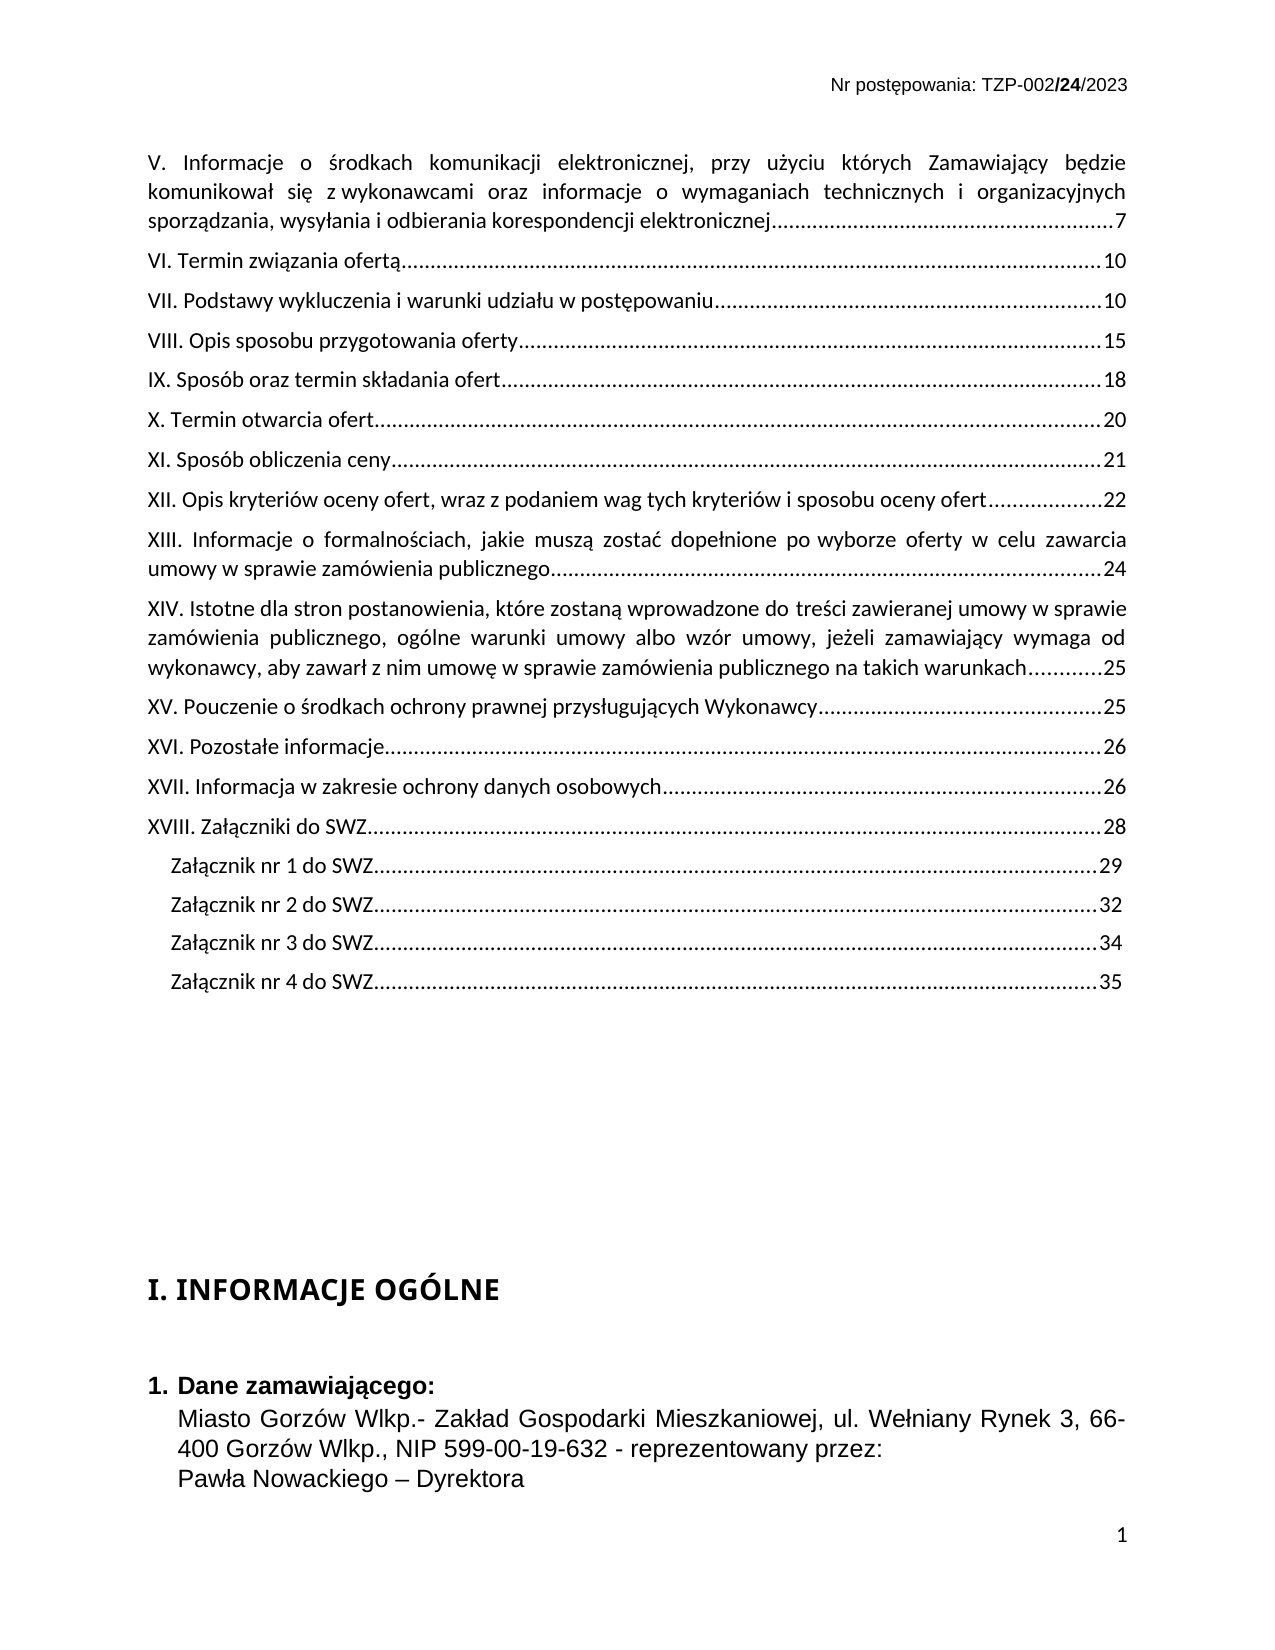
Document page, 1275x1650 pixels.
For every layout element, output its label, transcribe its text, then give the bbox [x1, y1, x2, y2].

list Dane zamawiającego: [148, 1371, 1127, 1400]
subtitle I. Informacje ogólne [148, 1269, 1127, 1308]
text Miasto Gorzów Wlkp.- Zakład Gospodarki Mieszkaniowej, ul. Wełniany Rynek 3, 66-400 Gorzów Wlkp., NIP 599-00-19-632 - reprezentowany przez: [177, 1404, 1127, 1463]
text XII. Opis kryteriów oceny ofert, wraz z podaniem wag tych kryteriów i sposobu oceny ofert 22 [148, 485, 1127, 513]
text IX. Sposób oraz termin składania ofert 18 [148, 366, 1127, 393]
text Pawła Nowackiego – Dyrektora [177, 1464, 1127, 1493]
text V. Informacje o środkach komunikacji elektronicznej, przy użyciu których Zamawiający będzie komunikował się z wykonawcami oraz informacje o wymaganiach technicznych i organizacyjnych sporządzania, wysyłania i odbierania korespondencji elektronicznej 7 [148, 148, 1127, 234]
text Załącznik nr 3 do SWZ 34 [171, 928, 1127, 956]
text VII. Podstawy wykluczenia i warunki udziału w postępowaniu 10 [148, 286, 1127, 314]
text VIII. Opis sposobu przygotowania oferty 15 [148, 326, 1127, 354]
text XIII. Informacje o formalnościach, jakie muszą zostać dopełnione po wyborze oferty w celu zawarcia umowy w sprawie zamówienia publicznego 24 [148, 525, 1127, 582]
text XVII. Informacja w zakresie ochrony danych osobowych 26 [148, 772, 1127, 800]
text Załącznik nr 4 do SWZ 35 [171, 967, 1127, 995]
text Załącznik nr 1 do SWZ 29 [171, 852, 1127, 879]
text XV. Pouczenie o środkach ochrony prawnej przysługujących Wykonawcy 25 [148, 692, 1127, 720]
text XIV. Istotne dla stron postanowienia, które zostaną wprowadzone do treści zawieranej umowy w sprawie zamówienia publicznego, ogólne warunki umowy albo wzór umowy, jeżeli zamawiający wymaga od wykonawcy, aby zawarł z nim umowę w sprawie zamówienia publicznego na takich warunkach 25 [148, 594, 1127, 681]
text XVIII. Załączniki do SWZ 28 [148, 812, 1127, 840]
text XI. Sposób obliczenia ceny 21 [148, 445, 1127, 473]
text Załącznik nr 2 do SWZ 32 [171, 890, 1127, 918]
text X. Termin otwarcia ofert 20 [148, 405, 1127, 433]
text VI. Termin związania ofertą 10 [148, 246, 1127, 274]
text XVI. Pozostałe informacje 26 [148, 732, 1127, 760]
